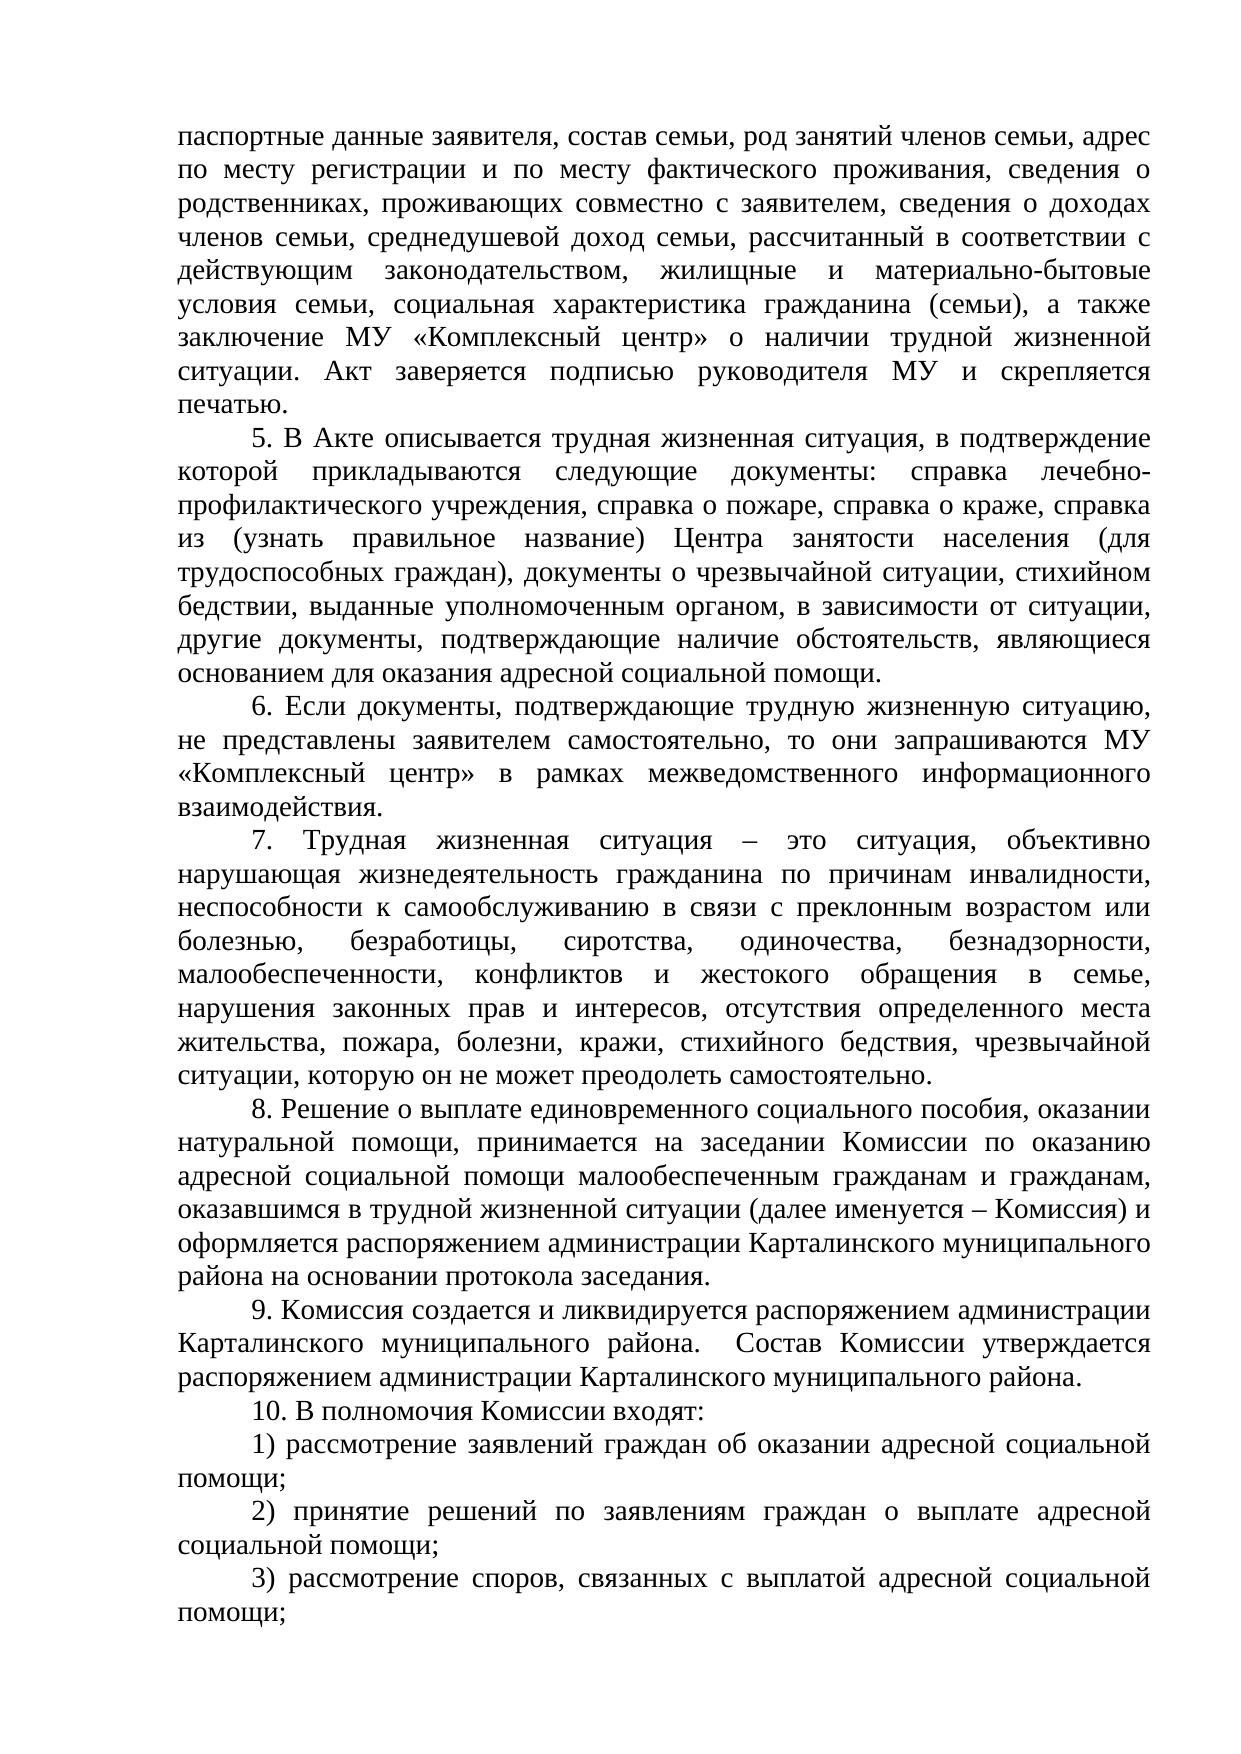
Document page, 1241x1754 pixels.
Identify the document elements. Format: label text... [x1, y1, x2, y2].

text 6. Если документы, подтверждающие трудную жизненную ситуацию, не представлены заявителем самостоятельно, то они запрашиваются МУ «Комплексный центр» в рамках межведомственного информационного взаимодействия. [177, 688, 1152, 822]
text 8. Решение о выплате единовременного социального пособия, оказании натуральной помощи, принимается на заседании Комиссии по оказанию адресной социальной помощи малообеспеченным гражданам и гражданам, оказавшимся в трудной жизненной ситуации (далее именуется – Комиссия) и оформляется распоряжением администрации Карталинского муниципального района на основании протокола заседания. [177, 1091, 1152, 1292]
text 9. Комиссия создается и ликвидируется распоряжением администрации Карталинского муниципального района. Состав Комиссии утверждается распоряжением администрации Карталинского муниципального района. [177, 1292, 1152, 1393]
text 1) рассмотрение заявлений граждан об оказании адресной социальной помощи; [177, 1426, 1152, 1493]
text 3) рассмотрение споров, связанных с выплатой адресной социальной помощи; [177, 1560, 1152, 1627]
text 10. В полномочия Комиссии входят: [177, 1393, 1152, 1426]
text 5. В Акте описывается трудная жизненная ситуация, в подтверждение которой прикладываются следующие документы: справка лечебно-профилактического учреждения, справка о пожаре, справка о краже, справка из (узнать правильное название) Центра занятости населения (для трудоспособных граждан), документы о чрезвычайной ситуации, стихийном бедствии, выданные уполномоченным органом, в зависимости от ситуации, другие документы, подтверждающие наличие обстоятельств, являющиеся основанием для оказания адресной социальной помощи. [177, 420, 1152, 688]
text 2) принятие решений по заявлениям граждан о выплате адресной социальной помощи; [177, 1493, 1152, 1560]
text 7. Трудная жизненная ситуация – это ситуация, объективно нарушающая жизнедеятельность гражданина по причинам инвалидности, неспособности к самообслуживанию в связи с преклонным возрастом или болезнью, безработицы, сиротства, одиночества, безнадзорности, малообеспеченности, конфликтов и жестокого обращения в семье, нарушения законных прав и интересов, отсутствия определенного места жительства, пожара, болезни, кражи, стихийного бедствия, чрезвычайной ситуации, которую он не может преодолеть самостоятельно. [177, 822, 1152, 1091]
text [177, 118, 1152, 420]
